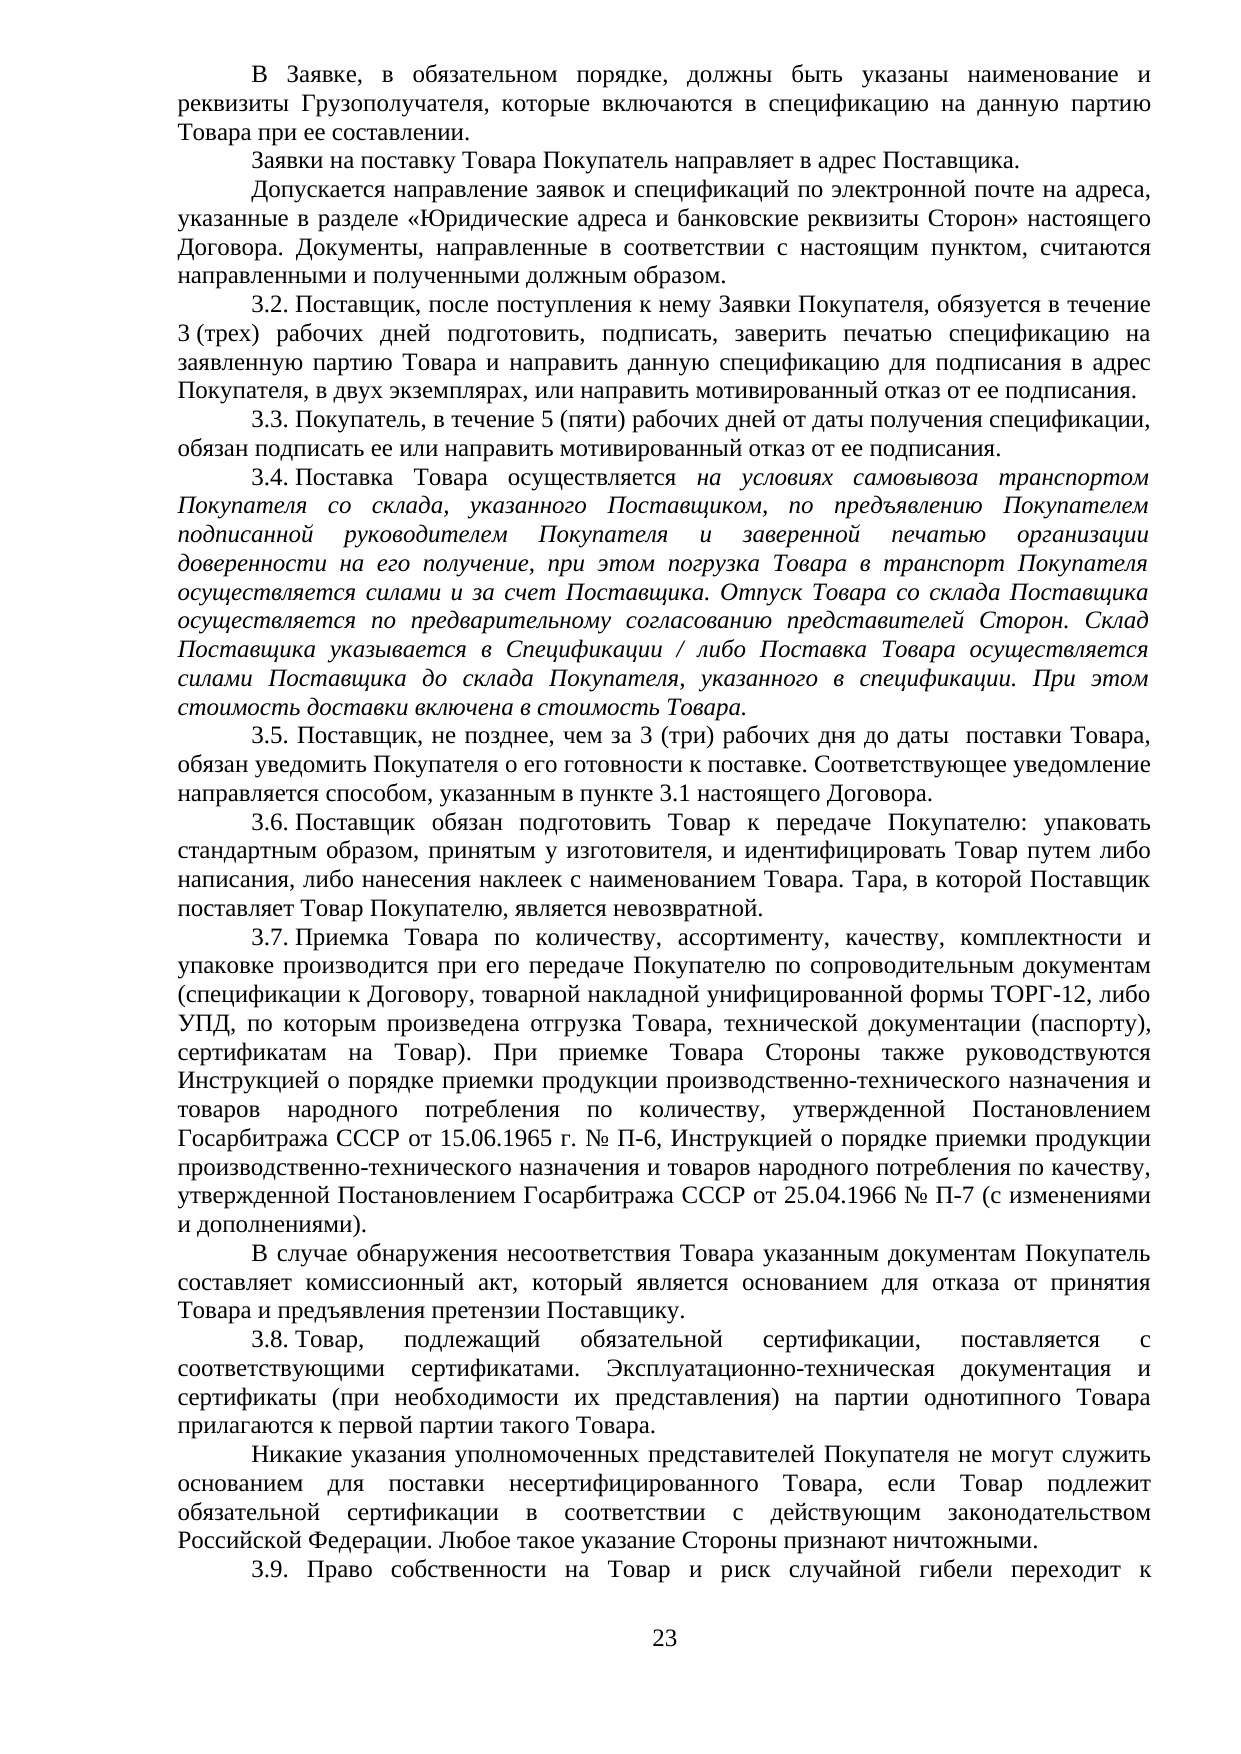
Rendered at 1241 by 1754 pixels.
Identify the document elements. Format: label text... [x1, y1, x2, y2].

text 3.4. Поставка Товара осуществляется на условиях самовывоза транспортом Покупателя со склада, указанного Поставщиком, по предъявлению Покупателем подписанной руководителем Покупателя и заверенной печатью организации доверенности на его получение, при этом погрузка Товара в транспорт Покупателя осуществляется силами и за счет Поставщика. Отпуск Товара со склада Поставщика осуществляется по предварительному согласованию представителей Сторон. Склад Поставщика указывается в Спецификации / либо Поставка Товара осуществляется силами Поставщика до склада Покупателя, указанного в спецификации. При этом стоимость доставки включена в стоимость Товара. [177, 462, 1152, 720]
text 3.7. Приемка Товара по количеству, ассортименту, качеству, комплектности и упаковке производится при его передаче Покупателю по сопроводительным документам (спецификации к Договору, товарной накладной унифицированной формы ТОРГ-12, либо УПД, по которым произведена отгрузка Товара, технической документации (паспорту), сертификатам на Товар). При приемке Товара Стороны также руководствуются Инструкцией о порядке приемки продукции производственно-технического назначения и товаров народного потребления по количеству, утвержденной Постановлением Госарбитража СССР от 15.06.1965 г. № П-6, Инструкцией о порядке приемки продукции производственно-технического назначения и товаров народного потребления по качеству, утвержденной Постановлением Госарбитража СССР от 25.04.1966 № П-7 (с изменениями и дополнениями). [177, 922, 1152, 1238]
text 3.2. Поставщик, после поступления к нему Заявки Покупателя, обязуется в течение 3 (трех) рабочих дней подготовить, подписать, заверить печатью спецификацию на заявленную партию Товара и направить данную спецификацию для подписания в адрес Покупателя, в двух экземплярах, или направить мотивированный отказ от ее подписания. [177, 289, 1152, 404]
text 3.6. Поставщик обязан подготовить Товар к передаче Покупателю: упаковать стандартным образом, принятым у изготовителя, и идентифицировать Товар путем либо написания, либо нанесения наклеек с наименованием Товара. Тара, в которой Поставщик поставляет Товар Покупателю, является невозвратной. [177, 807, 1152, 922]
text Никакие указания уполномоченных представителей Покупателя не могут служить основанием для поставки несертифицированного Товара, если Товар подлежит обязательной сертификации в соответствии с действующим законодательством Российской Федерации. Любое такое указание Стороны признают ничтожными. [177, 1439, 1152, 1554]
text Допускается направление заявок и спецификаций по электронной почте на адреса, указанные в разделе «Юридические адреса и банковские реквизиты Сторон» настоящего Договора. Документы, направленные в соответствии с настоящим пунктом, считаются направленными и полученными должным образом. [177, 174, 1152, 289]
text В Заявке, в обязательном порядке, должны быть указаны наименование и реквизиты Грузополучателя, которые включаются в спецификацию на данную партию Товара при ее составлении. [177, 59, 1152, 145]
text В случае обнаружения несоответствия Товара указанным документам Покупатель составляет комиссионный акт, который является основанием для отказа от принятия Товара и предъявления претензии Поставщику. [177, 1238, 1152, 1324]
text Заявки на поставку Товара Покупатель направляет в адрес Поставщика. [177, 145, 1152, 174]
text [177, 1554, 1152, 1583]
text 3.5. Поставщик, не позднее, чем за 3 (три) рабочих дня до даты поставки Товара, обязан уведомить Покупателя о его готовности к поставке. Соответствующее уведомление направляется способом, указанным в пункте 3.1 настоящего Договора. [177, 720, 1152, 807]
text 3.8. Товар, подлежащий обязательной сертификации, поставляется с соответствующими сертификатами. Эксплуатационно-техническая документация и сертификаты (при необходимости их представления) на партии однотипного Товара прилагаются к первой партии такого Товара. [177, 1324, 1152, 1439]
text 3.3. Покупатель, в течение 5 (пяти) рабочих дней от даты получения спецификации, обязан подписать ее или направить мотивированный отказ от ее подписания. [177, 404, 1152, 462]
